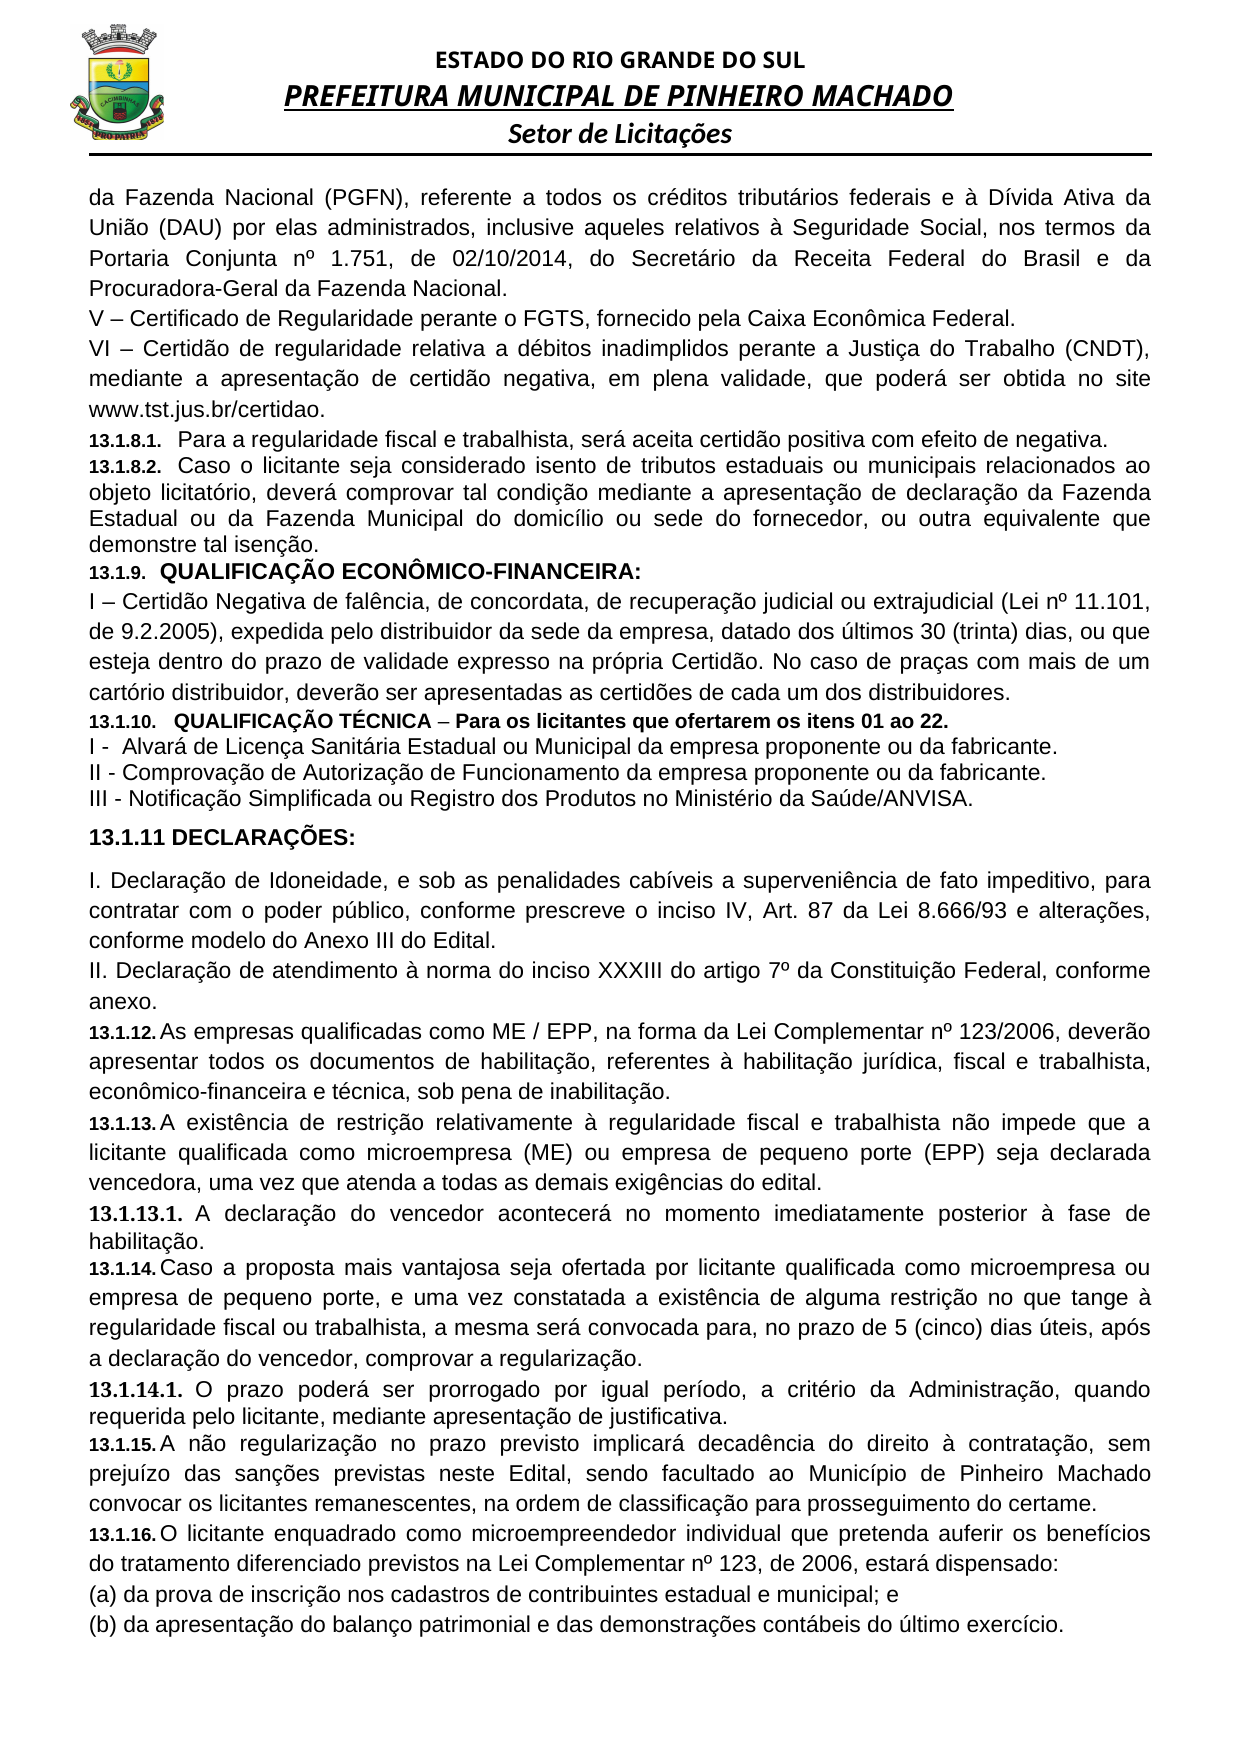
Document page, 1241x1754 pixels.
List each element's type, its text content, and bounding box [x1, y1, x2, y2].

list A existência de restrição relativamente à regularidade fiscal e trabalhista não impede que a licitante qualificada como microempresa (ME) ou empresa de pequeno porte (EPP) seja declarada vencedora, uma vez que atenda a todas as demais exigências do edital. [89, 1108, 1152, 1195]
list Caso a proposta mais vantajosa seja ofertada por licitante qualificada como microempresa ou empresa de pequeno porte, e uma vez constatada a existência de alguma restrição no que tange à regularidade fiscal ou trabalhista, a mesma será convocada para, no prazo de 5 (cinco) dias úteis, após a declaração do vencedor, comprovar a regularização. [89, 1254, 1152, 1371]
list O licitante enquadrado como microempreendedor individual que pretenda auferir os benefícios do tratamento diferenciado previstos na Lei Complementar nº 123, de 2006, estará dispensado: [89, 1520, 1152, 1577]
text I - Alvará de Licença Sanitária Estadual ou Municipal da empresa proponente ou da fabricante. [89, 733, 1211, 759]
list O prazo poderá ser prorrogado por igual período, a critério da Administração, quando requerida pelo licitante, mediante apresentação de justificativa. [89, 1375, 1152, 1429]
text III - Notificação Simplificada ou Registro dos Produtos no Ministério da Saúde/ANVISA. [89, 785, 1211, 812]
text V – Certificado de Regularidade perante o FGTS, fornecido pela Caixa Econômica Federal. [89, 305, 1152, 331]
list A declaração do vencedor acontecerá no momento imediatamente posterior à fase de habilitação. [89, 1199, 1152, 1254]
list QUALIFICAÇÃO ECONÔMICO-FINANCEIRA: [89, 558, 1152, 584]
picture [70, 24, 164, 140]
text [89, 184, 1152, 301]
text 13.1.10. QUALIFICAÇÃO TÉCNICA – Para os licitantes que ofertarem os itens 01 ao 22. [89, 709, 1211, 733]
text (b) da apresentação do balanço patrimonial e das demonstrações contábeis do último exercício. [89, 1611, 1152, 1637]
text II. Declaração de atendimento à norma do inciso XXXIII do artigo 7º da Constituição Federal, conforme anexo. [89, 957, 1152, 1014]
list As empresas qualificadas como ME / EPP, na forma da Lei Complementar nº 123/2006, deverão apresentar todos os documentos de habilitação, referentes à habilitação jurídica, fiscal e trabalhista, econômico-financeira e técnica, sob pena de inabilitação. [89, 1018, 1152, 1105]
text I. Declaração de Idoneidade, e sob as penalidades cabíveis a superveniência de fato impeditivo, para contratar com o poder público, conforme prescreve o inciso IV, Art. 87 da Lei 8.666/93 e alterações, conforme modelo do Anexo III do Edital. [89, 867, 1152, 954]
list A não regularização no prazo previsto implicará decadência do direito à contratação, sem prejuízo das sanções previstas neste Edital, sendo facultado ao Município de Pinheiro Machado convocar os licitantes remanescentes, na ordem de classificação para prosseguimento do certame. [89, 1429, 1152, 1516]
list Para a regularidade fiscal e trabalhista, será aceita certidão positiva com efeito de negativa. [89, 426, 1152, 452]
text VI – Certidão de regularidade relativa a débitos inadimplidos perante a Justiça do Trabalho (CNDT), mediante a apresentação de certidão negativa, em plena validade, que poderá ser obtida no site www.tst.jus.br/certidao. [89, 335, 1152, 422]
list Caso o licitante seja considerado isento de tributos estaduais ou municipais relacionados ao objeto licitatório, deverá comprovar tal condição mediante a apresentação de declaração da Fazenda Estadual ou da Fazenda Municipal do domicílio ou sede do fornecedor, ou outra equivalente que demonstre tal isenção. [89, 452, 1152, 558]
text II - Comprovação de Autorização de Funcionamento da empresa proponente ou da fabricante. [89, 759, 1211, 785]
text (a) da prova de inscrição nos cadastros de contribuintes estadual e municipal; e [89, 1581, 1152, 1607]
text 13.1.11 DECLARAÇÕES: [89, 824, 1152, 851]
text I – Certidão Negativa de falência, de concordata, de recuperação judicial ou extrajudicial (Lei nº 11.101, de 9.2.2005), expedida pelo distribuidor da sede da empresa, datado dos últimos 30 (trinta) dias, ou que esteja dentro do prazo de validade expresso na própria Certidão. No caso de praças com mais de um cartório distribuidor, deverão ser apresentadas as certidões de cada um dos distribuidores. [89, 588, 1152, 705]
